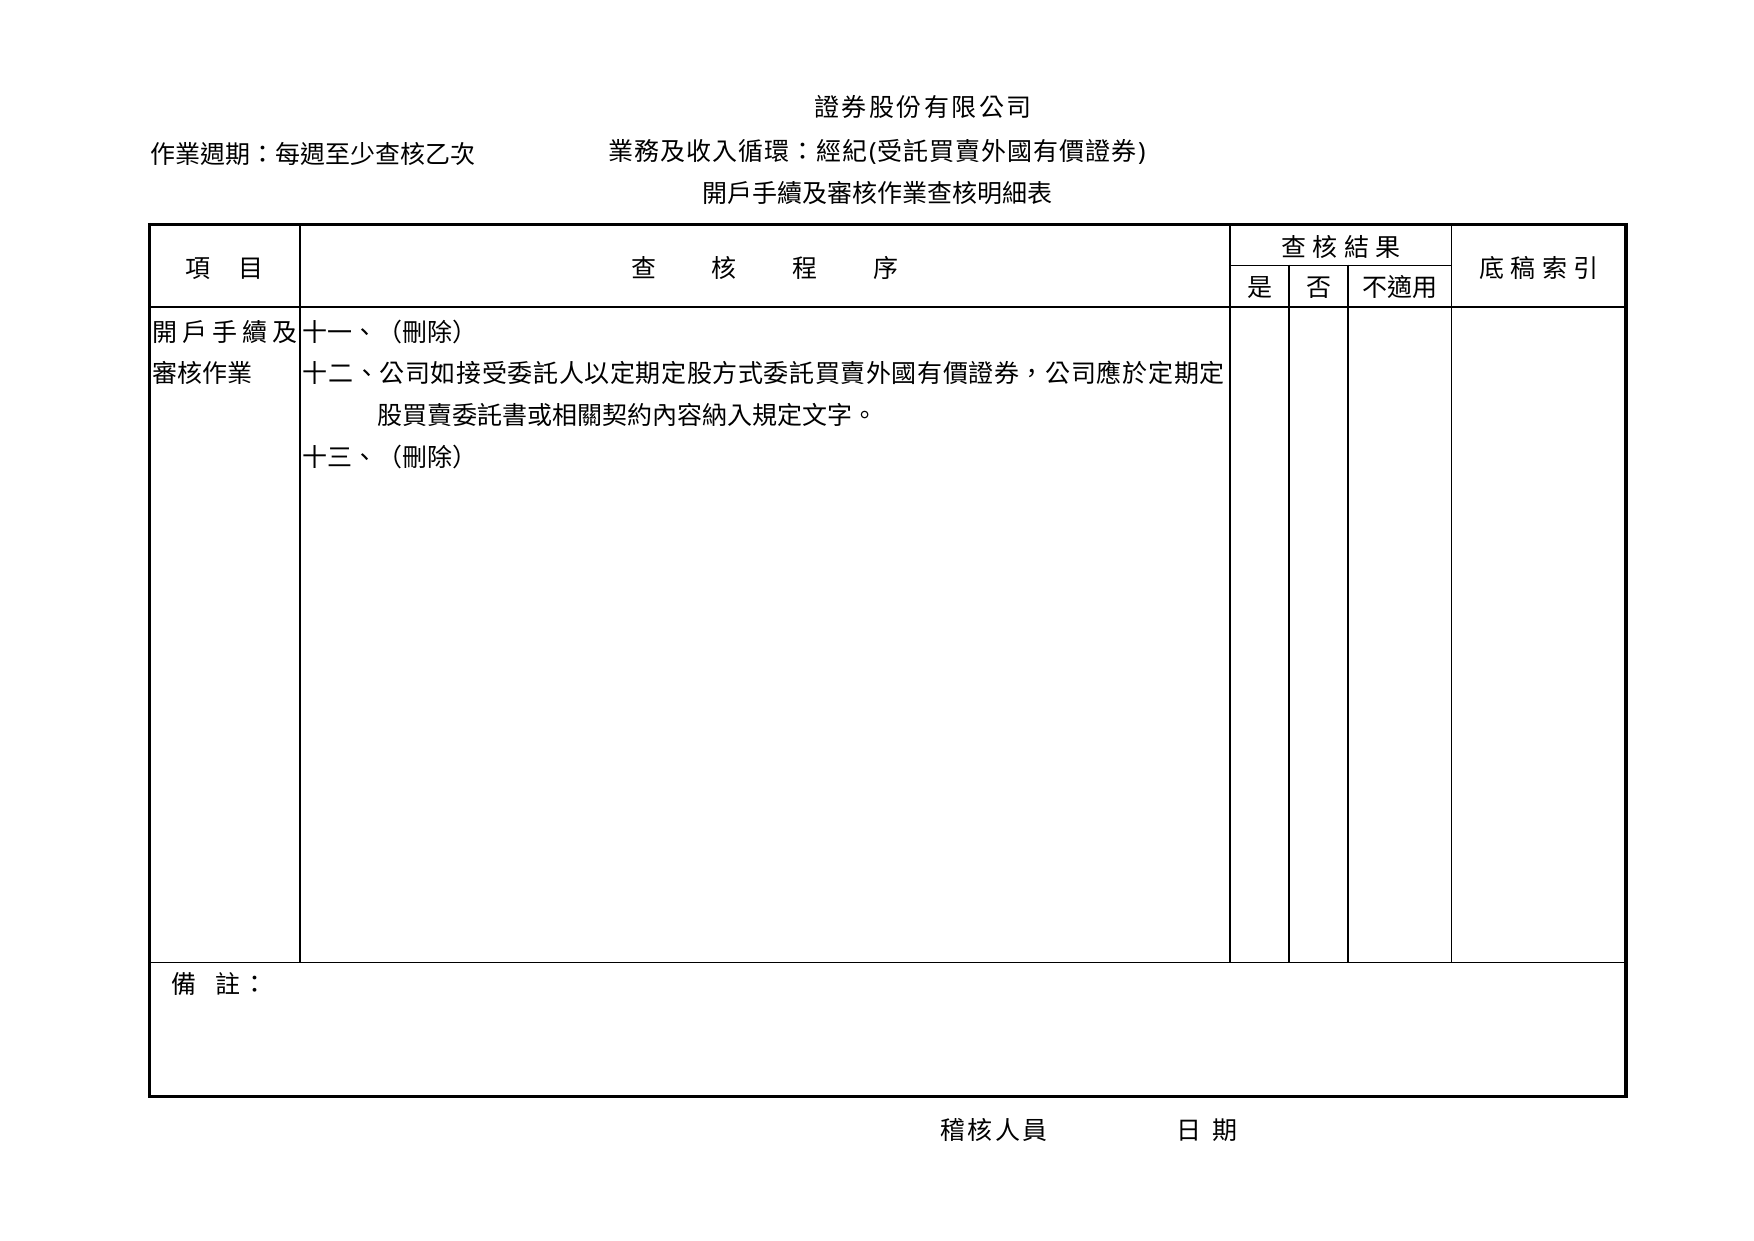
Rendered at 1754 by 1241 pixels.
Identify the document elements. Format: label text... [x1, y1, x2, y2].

table_cell [1452, 308, 1624, 961]
table_cell 十一、（刪除） 十二、公司如接受委託人以定期定股方式委託買賣外國有價證券，公司應於定期定股買賣委託書或相關契約內容納入規定文字。 十三、（刪除） [301, 308, 1229, 961]
table_header 查核結果 [1231, 226, 1451, 264]
table_cell [1290, 308, 1347, 961]
table_cell 否 [1290, 266, 1347, 306]
text 開戶手續及審核作業查核明細表 [148, 169, 1606, 210]
table_cell [1349, 308, 1451, 961]
table_cell 開戶手續及審核作業 [151, 308, 299, 961]
table_cell 不適用 [1349, 266, 1451, 306]
table_cell [1231, 308, 1288, 961]
table_cell 是 [1231, 266, 1288, 306]
table_header 查 核 程 序 [301, 226, 1229, 306]
text 稽核人員 日 期 [148, 1098, 1606, 1150]
text 業務及收入循環：經紀(受託買賣外國有價證券) [508, 127, 1606, 169]
table_cell 備 註： [151, 963, 1624, 1094]
text 業務及收入循環：經紀(受託買賣外國有價證券) [152, 135, 500, 169]
table_header 底稿索引 [1452, 226, 1624, 306]
text 證券股份有限公司 [148, 75, 1606, 127]
table_header 項 目 [151, 226, 299, 306]
